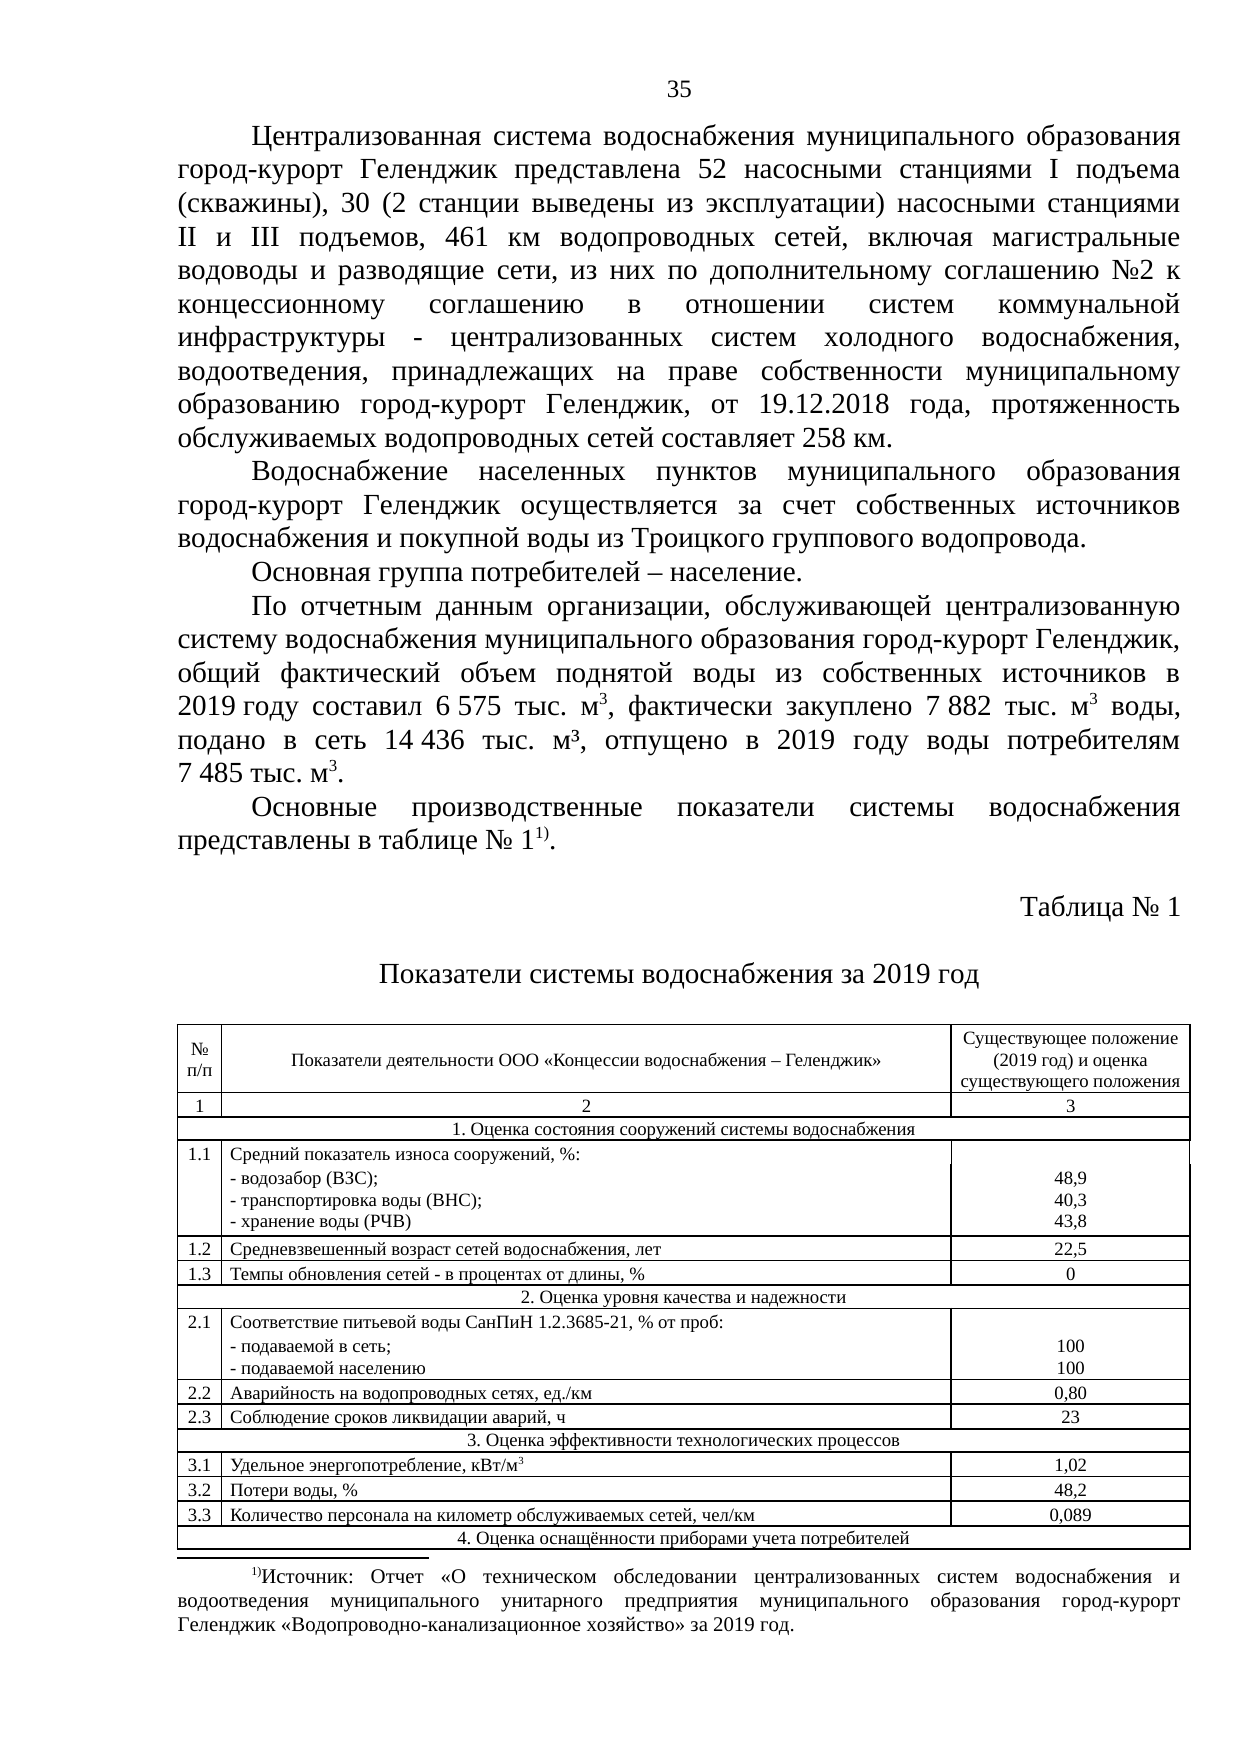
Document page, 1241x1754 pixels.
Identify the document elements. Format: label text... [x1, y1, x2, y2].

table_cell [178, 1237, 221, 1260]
text Таблица № 1 [177, 889, 1181, 923]
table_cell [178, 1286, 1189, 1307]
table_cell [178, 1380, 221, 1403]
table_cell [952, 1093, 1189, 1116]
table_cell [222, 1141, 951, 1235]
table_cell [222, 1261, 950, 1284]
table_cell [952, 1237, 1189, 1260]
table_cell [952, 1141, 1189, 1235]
text Основная группа потребителей – население. [177, 554, 1181, 588]
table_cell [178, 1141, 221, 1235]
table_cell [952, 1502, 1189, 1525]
text По отчетным данным организации, обслуживающей централизованную систему водоснабжения муниципального образования город-курорт Геленджик, общий фактический объем поднятой воды из собственных источников в 2019 году составил 6 575 тыс. м3, фактически закуплено 7 882 тыс. м3 воды, подано в сеть 14 436 тыс. м³, отпущено в 2019 году воды потребителям 7 485 тыс. м3. [177, 588, 1181, 789]
text Основные производственные показатели системы водоснабжения представлены в таблице № 1). [177, 789, 1181, 856]
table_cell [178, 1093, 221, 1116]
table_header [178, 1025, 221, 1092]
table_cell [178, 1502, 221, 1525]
text Централизованная система водоснабжения муниципального образования город-курорт Геленджик представлена 52 насосными станциями I подъема (скважины), 30 (2 станции выведены из эксплуатации) насосными станциями II и III подъемов, 461 км водопроводных сетей, включая магистральные водоводы и разводящие сети, из них по дополнительному соглашению №2 к концессионному соглашению в отношении систем коммунальной инфраструктуры - централизованных систем холодного водоснабжения, водоотведения, принадлежащих на праве собственности муниципальному образованию город-курорт Геленджик, от 19.12.2018 года, протяженность обслуживаемых водопроводных сетей составляет 258 км. [177, 118, 1181, 453]
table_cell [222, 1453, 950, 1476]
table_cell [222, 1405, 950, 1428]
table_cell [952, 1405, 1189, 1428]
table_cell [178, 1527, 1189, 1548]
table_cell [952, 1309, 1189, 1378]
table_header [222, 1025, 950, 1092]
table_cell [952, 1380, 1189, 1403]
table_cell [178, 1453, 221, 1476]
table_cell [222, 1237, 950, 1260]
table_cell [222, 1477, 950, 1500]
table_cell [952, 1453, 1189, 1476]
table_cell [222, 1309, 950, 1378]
text Показатели системы водоснабжения за 2019 год [177, 957, 1181, 990]
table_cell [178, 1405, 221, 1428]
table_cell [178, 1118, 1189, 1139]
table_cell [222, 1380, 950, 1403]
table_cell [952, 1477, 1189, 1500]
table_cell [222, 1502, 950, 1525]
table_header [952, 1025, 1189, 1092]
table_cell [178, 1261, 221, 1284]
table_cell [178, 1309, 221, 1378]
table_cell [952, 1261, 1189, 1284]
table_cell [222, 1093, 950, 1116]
text Водоснабжение населенных пунктов муниципального образования город-курорт Геленджик осуществляется за счет собственных источников водоснабжения и покупной воды из Троицкого группового водопровода. [177, 453, 1181, 554]
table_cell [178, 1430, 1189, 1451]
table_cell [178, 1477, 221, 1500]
